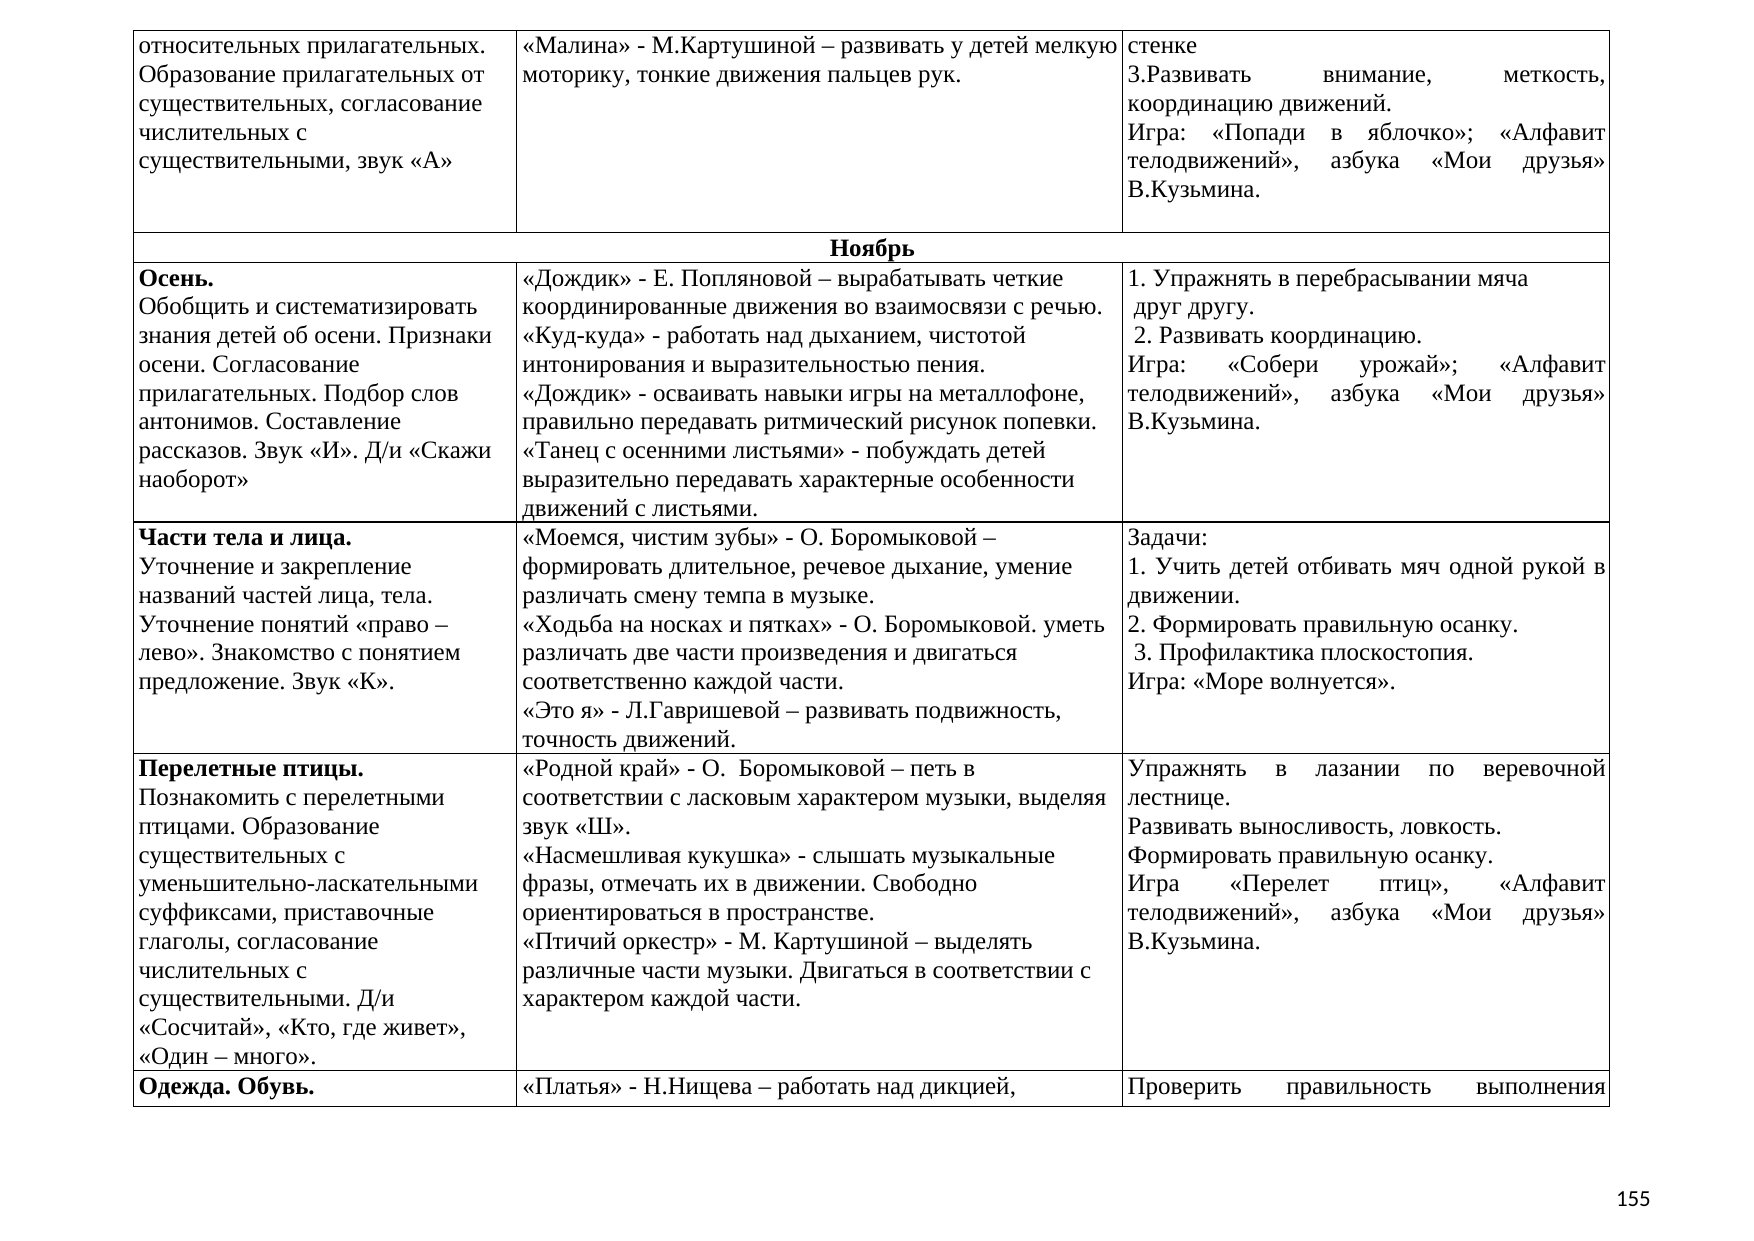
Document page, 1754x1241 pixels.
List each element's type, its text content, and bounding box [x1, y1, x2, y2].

table_cell «Родной край» - О. Боромыковой – петь в соответствии с ласковым характером музыки, выделяя звук «Ш». «Насмешливая кукушка» - слышать музыкальные фразы, отмечать их в движении. Свободно ориентироваться в пространстве. «Птичий оркестр» - М. Картушиной – выделять различные части музыки. Двигаться в соответствии с характером каждой части. [517, 754, 1122, 1070]
table_cell 1. Упражнять в перебрасывании мяча друг другу. 2. Развивать координацию. Игра: «Собери урожай»; «Алфавит телодвижений», азбука «Мои друзья» В.Кузьмина. [1123, 263, 1609, 521]
table_cell Задачи: 1. Учить детей отбивать мяч одной рукой в движении. 2. Формировать правильную осанку. 3. Профилактика плоскостопия. Игра: «Море волнуется». [1123, 523, 1609, 752]
table_cell Перелетные птицы. Познакомить с перелетными птицами. Образование существительных с уменьшительно-ласкательными суффиксами, приставочные глаголы, согласование числительных с существительными. Д/и «Сосчитай», «Кто, где живет», «Один – много». [134, 754, 516, 1070]
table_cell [517, 1071, 1122, 1106]
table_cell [1123, 31, 1609, 232]
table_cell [517, 31, 1122, 232]
table_cell «Моемся, чистим зубы» - О. Боромыковой – формировать длительное, речевое дыхание, умение различать смену темпа в музыке. «Ходьба на носках и пятках» - О. Боромыковой. уметь различать две части произведения и двигаться соответственно каждой части. «Это я» - Л.Гавришевой – развивать подвижность, точность движений. [517, 523, 1122, 752]
table_cell Ноябрь [134, 233, 1609, 262]
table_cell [134, 1071, 516, 1106]
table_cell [134, 31, 516, 232]
table_cell Осень. Обобщить и систематизировать знания детей об осени. Признаки осени. Согласование прилагательных. Подбор слов антонимов. Составление рассказов. Звук «И». Д/и «Скажи наоборот» [134, 263, 516, 521]
table_cell «Дождик» - Е. Попляновой – вырабатывать четкие координированные движения во взаимосвязи с речью. «Куд-куда» - работать над дыханием, чистотой интонирования и выразительностью пения. «Дождик» - осваивать навыки игры на металлофоне, правильно передавать ритмический рисунок попевки. «Танец с осенними листьями» - побуждать детей выразительно передавать характерные особенности движений с листьями. [517, 263, 1122, 521]
table_cell Части тела и лица. Уточнение и закрепление названий частей лица, тела. Уточнение понятий «право – лево». Знакомство с понятием предложение. Звук «К». [134, 523, 516, 752]
table_cell Упражнять в лазании по веревочной лестнице. Развивать выносливость, ловкость. Формировать правильную осанку. Игра «Перелет птиц», «Алфавит телодвижений», азбука «Мои друзья» В.Кузьмина. [1123, 754, 1609, 1070]
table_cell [1123, 1071, 1609, 1106]
